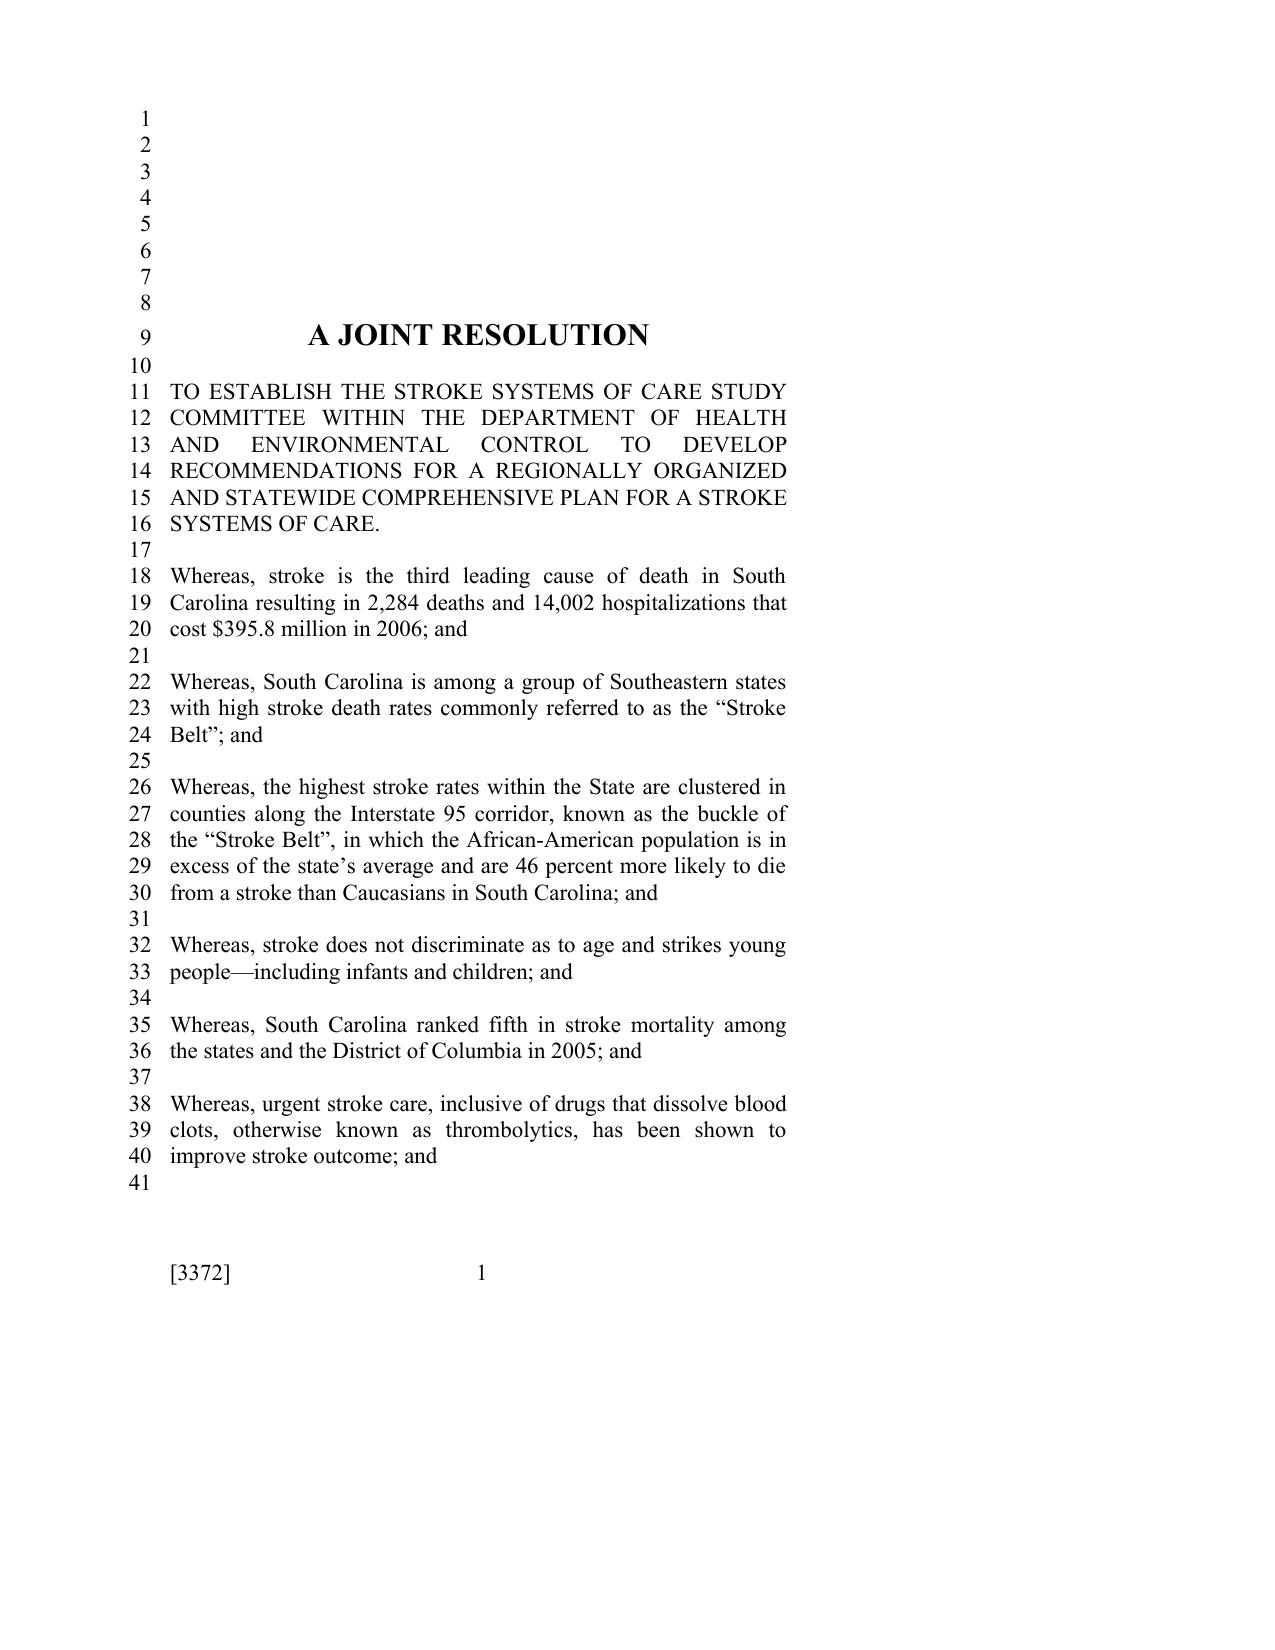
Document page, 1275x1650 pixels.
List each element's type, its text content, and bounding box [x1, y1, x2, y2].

text TO ESTABLISH THE STROKE SYSTEMS OF CARE STUDY COMMITTEE WITHIN THE DEPARTMENT OF HEALTH AND ENVIRONMENTAL CONTROL TO DEVELOP RECOMMENDATIONS FOR A REGIONALLY ORGANIZED AND STATEWIDE COMPREHENSIVE PLAN FOR A STROKE SYSTEMS OF CARE. [169, 378, 787, 536]
text Whereas, stroke is the third leading cause of death in South Carolina resulting in 2,284 deaths and 14,002 hospitalizations that cost $395.8 million in 2006; and [169, 563, 787, 642]
text Whereas, South Carolina is among a group of Southeastern states with high stroke death rates commonly referred to as the “Stroke Belt”; and [169, 668, 787, 747]
text Whereas, South Carolina ranked fifth in stroke mortality among the states and the District of Columbia in 2005; and [169, 1011, 787, 1063]
text A JOINT RESOLUTION [169, 316, 787, 352]
text Whereas, urgent stroke care, inclusive of drugs that dissolve blood clots, otherwise known as thrombolytics, has been shown to improve stroke outcome; and [169, 1090, 787, 1169]
text Whereas, the highest stroke rates within the State are clustered in counties along the Interstate 95 corridor, known as the buckle of the “Stroke Belt”, in which the African-American population is in excess of the state’s average and are 46 percent more likely to die from a stroke than Caucasians in South Carolina; and [169, 773, 787, 905]
text Whereas, stroke does not discriminate as to age and strikes young people—including infants and children; and [169, 932, 787, 984]
